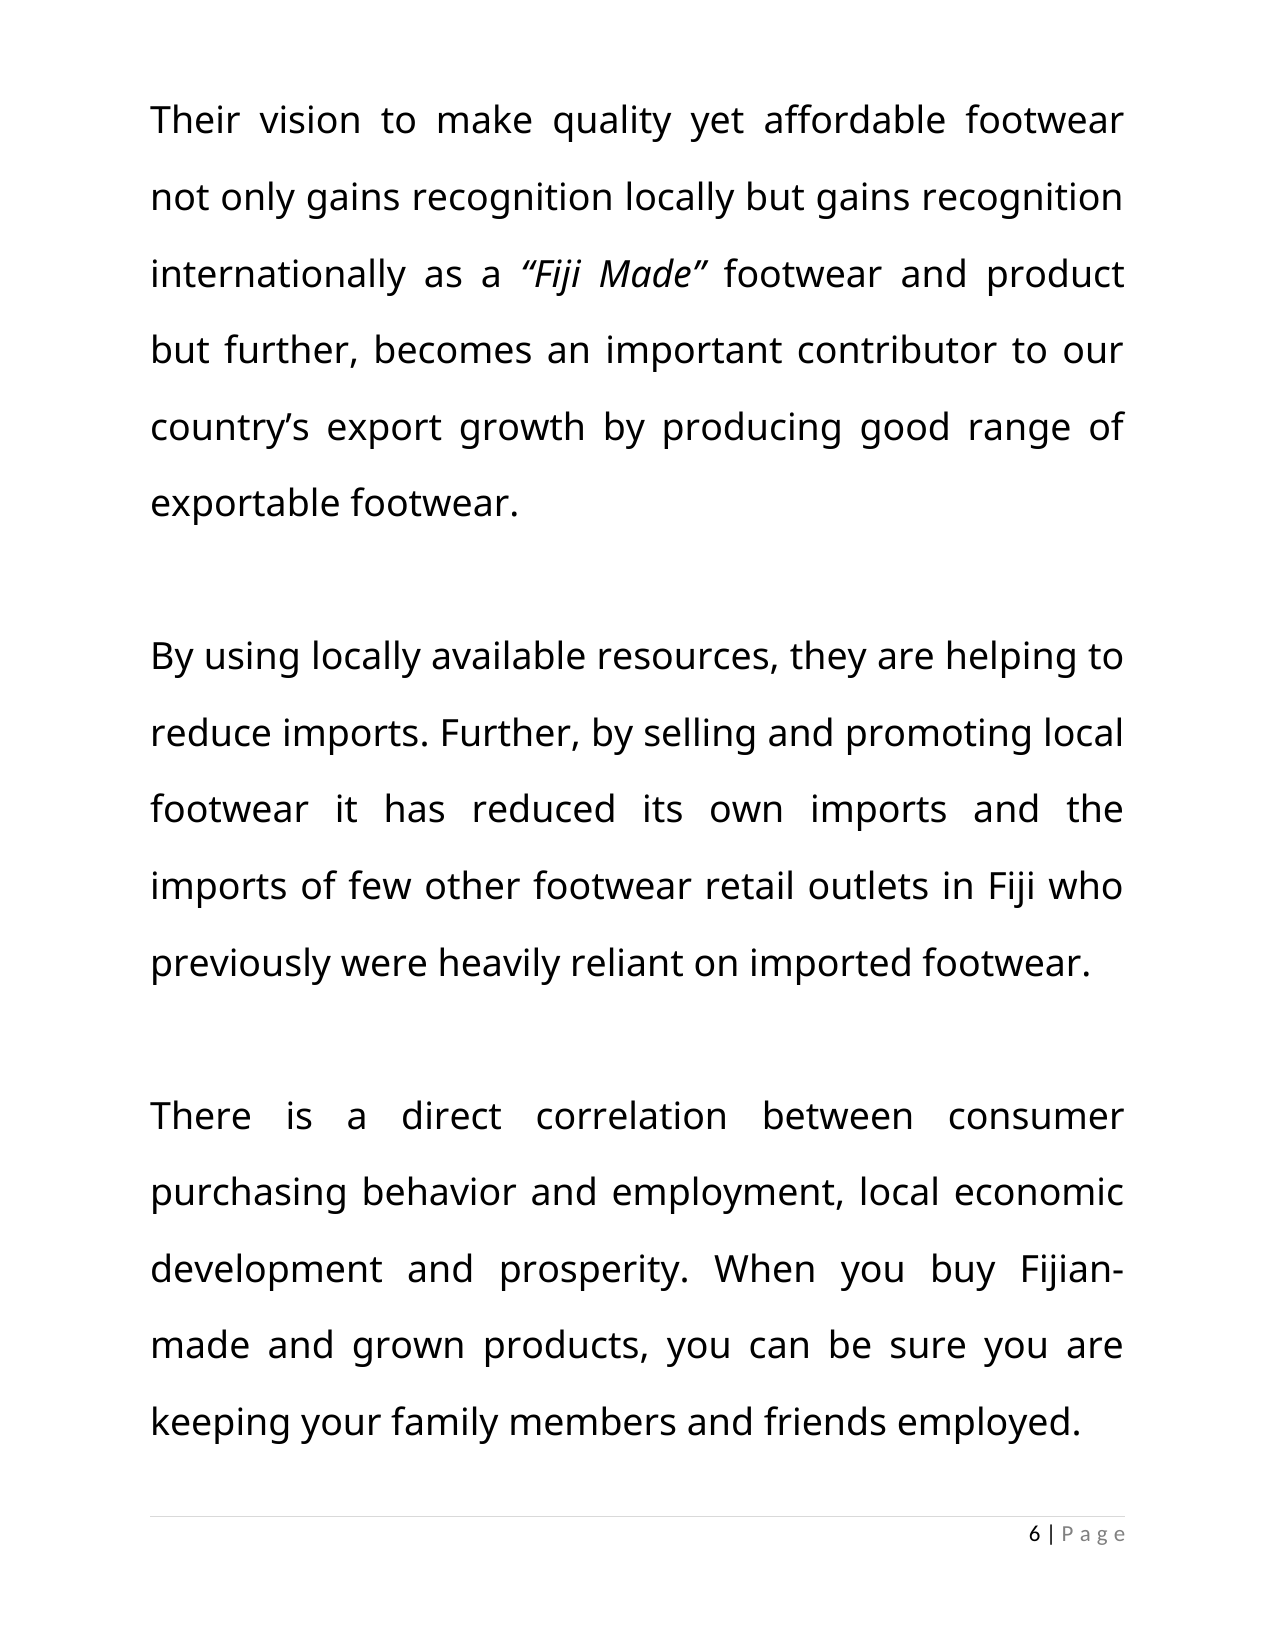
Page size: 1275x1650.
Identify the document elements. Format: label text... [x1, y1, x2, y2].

text There is a direct correlation between consumer purchasing behavior and employment, local economic development and prosperity. When you buy Fijian-made and grown products, you can be sure you are keeping your family members and friends employed. [150, 1089, 1125, 1446]
text By using locally available resources, they are helping to reduce imports. Further, by selling and promoting local footwear it has reduced its own imports and the imports of few other footwear retail outlets in Fiji who previously were heavily reliant on imported footwear. [150, 630, 1125, 987]
text Their vision to make quality yet affordable footwear not only gains recognition locally but gains recognition internationally as a “Fiji Made” footwear and product but further, becomes an important contributor to our country’s export growth by producing good range of exportable footwear. [150, 94, 1125, 528]
